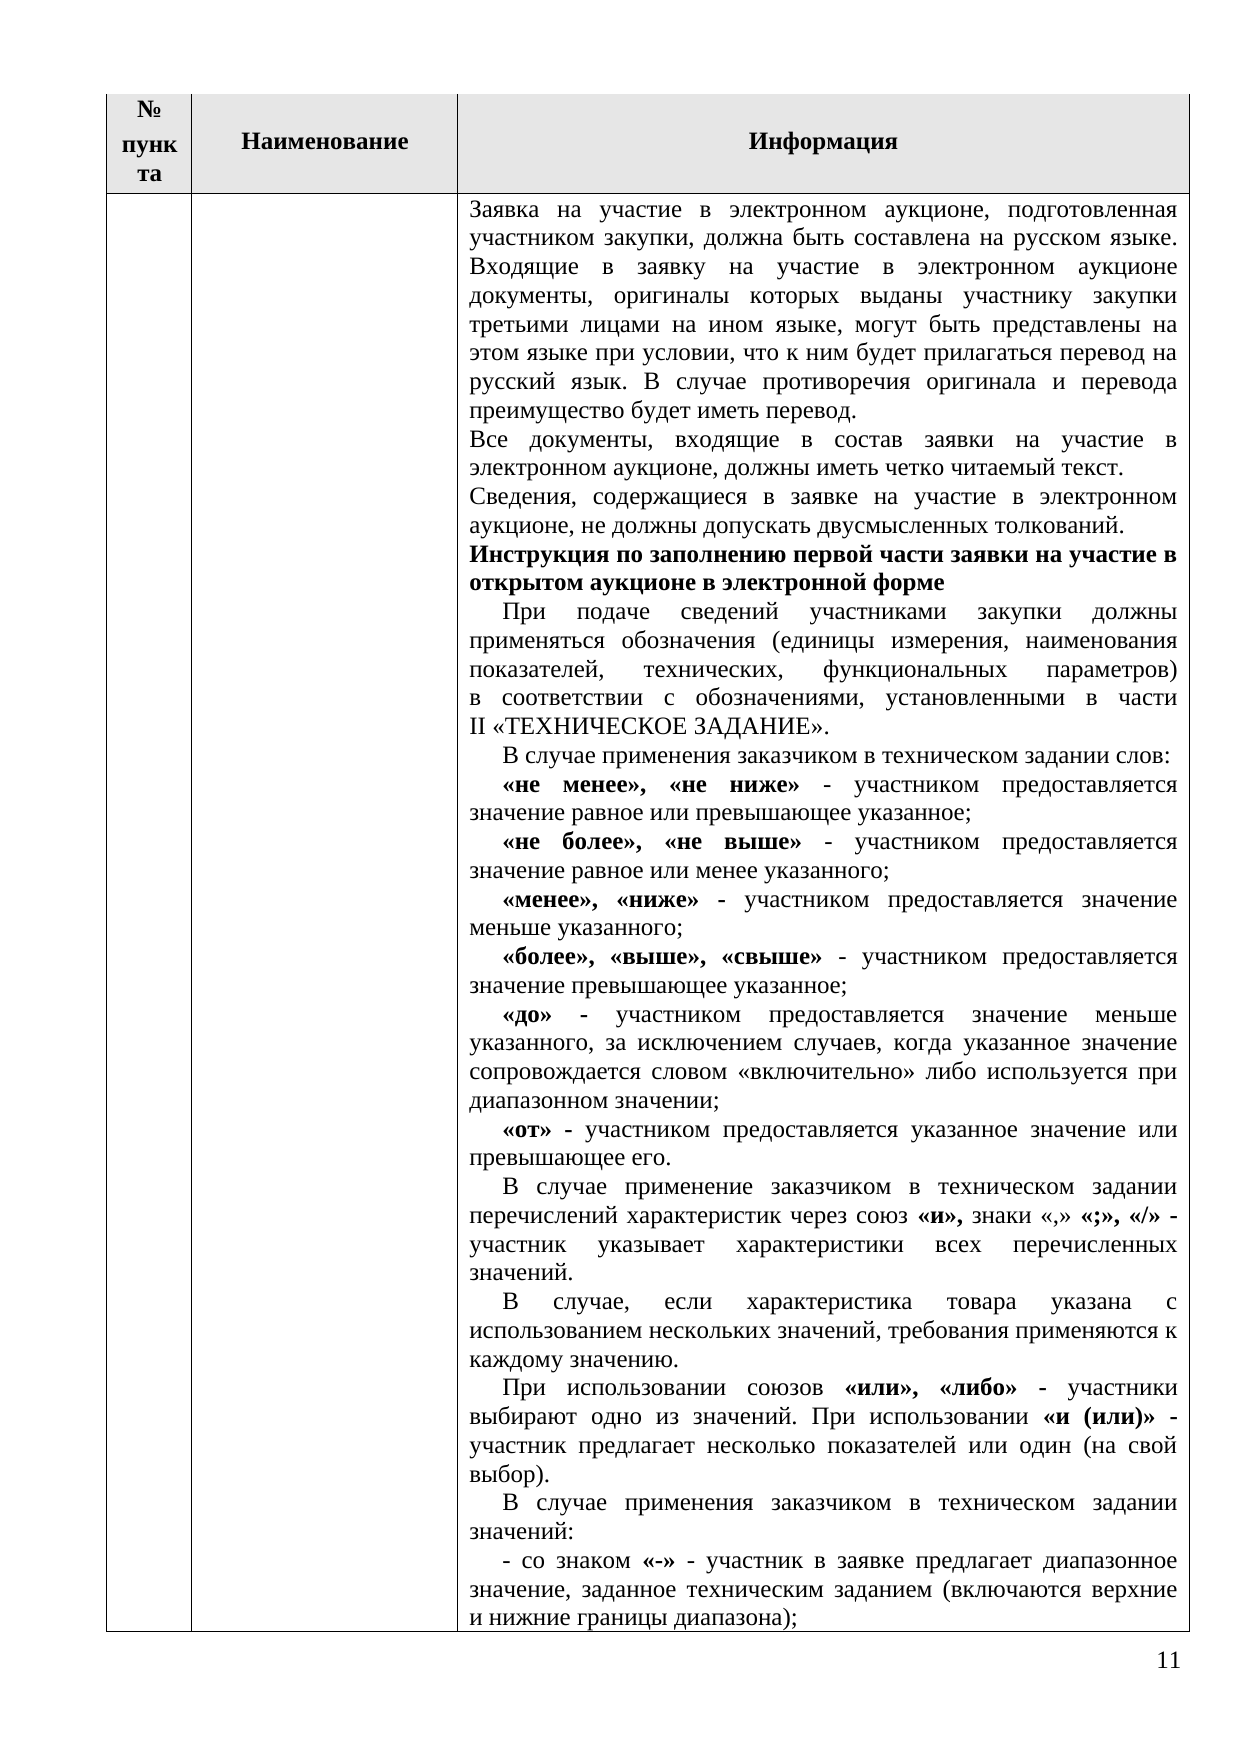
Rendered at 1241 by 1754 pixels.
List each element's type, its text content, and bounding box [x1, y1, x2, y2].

table_header № пункта [107, 94, 191, 193]
table_cell [107, 194, 191, 1631]
table_header Наименование [192, 94, 457, 193]
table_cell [458, 194, 1189, 1631]
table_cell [192, 194, 457, 1631]
table_header Информация [458, 94, 1189, 193]
